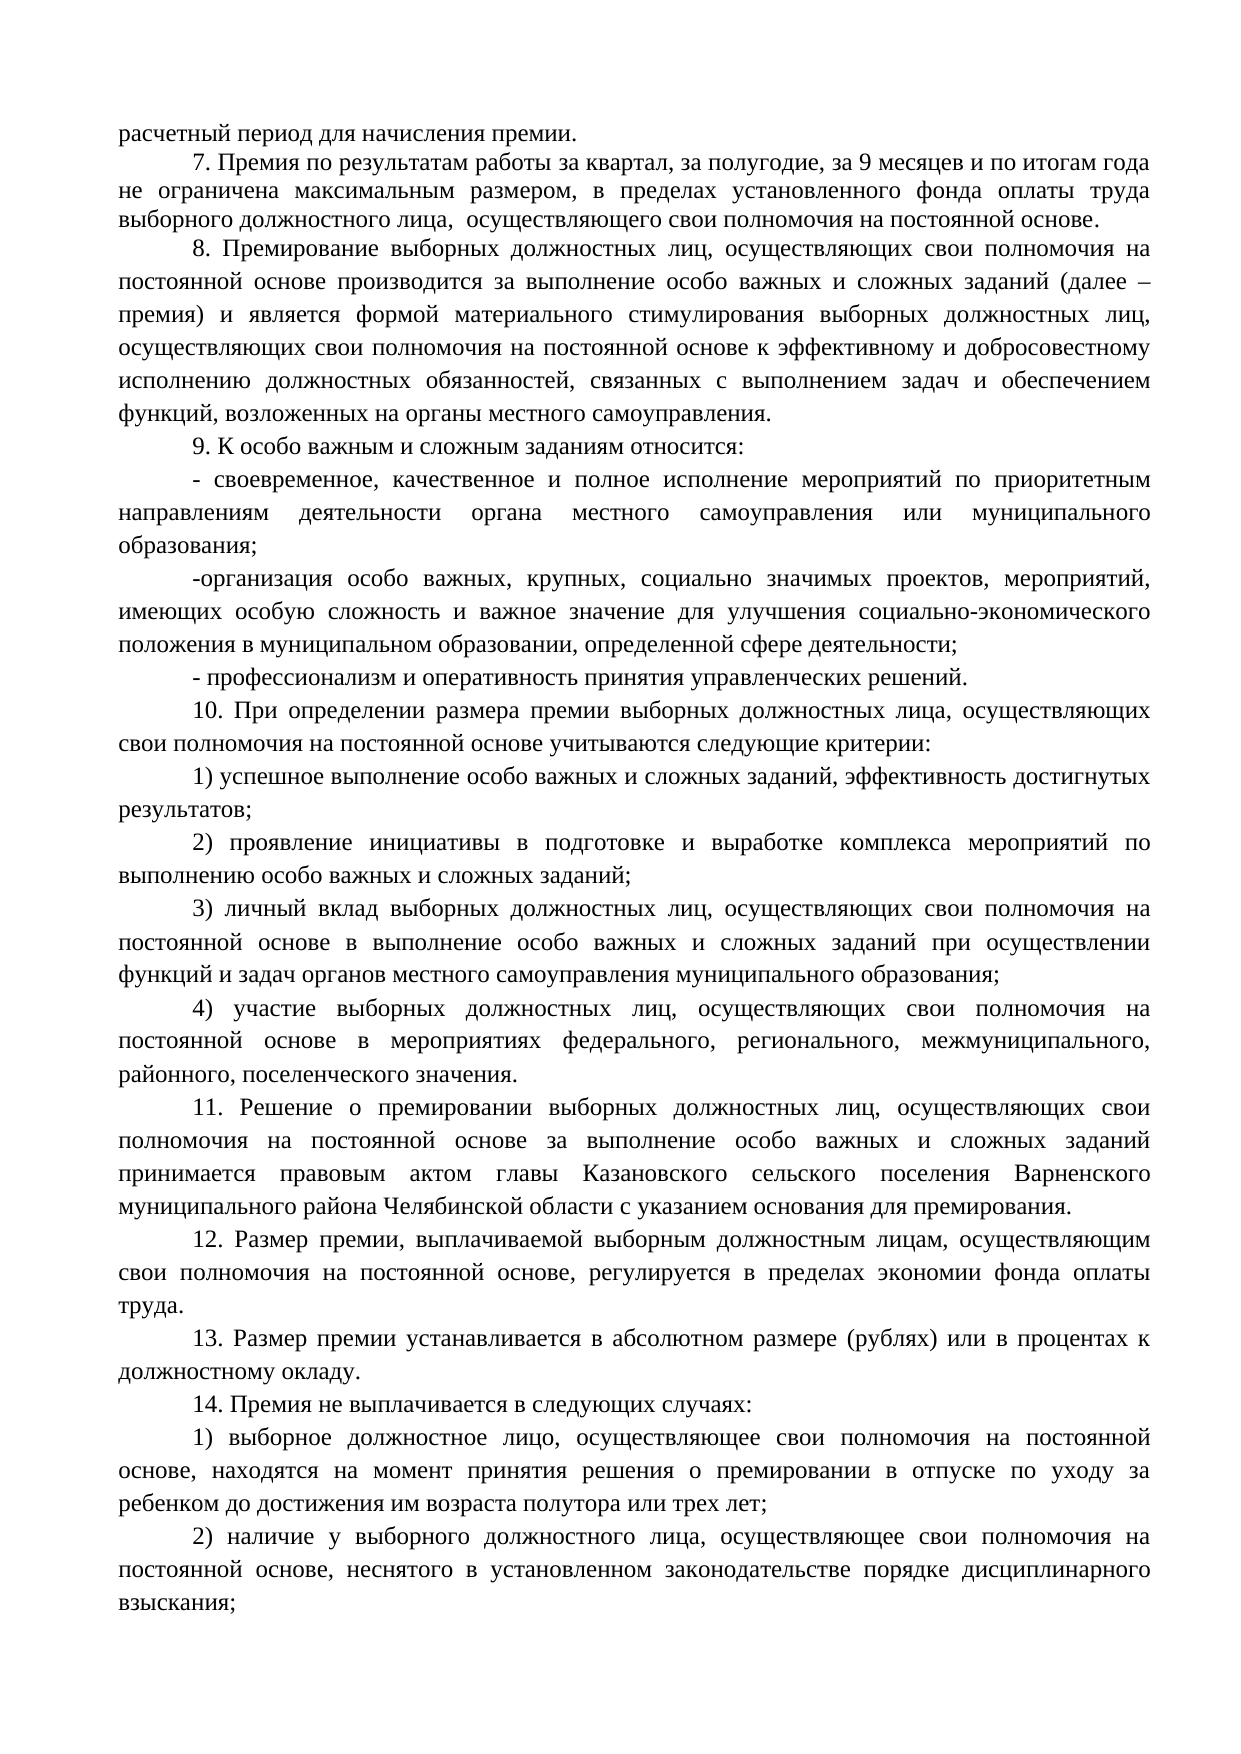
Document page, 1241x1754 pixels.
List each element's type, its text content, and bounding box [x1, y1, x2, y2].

text 1) выборное должностное лицо, осуществляющее свои полномочия на постоянной основе, находятся на момент принятия решения о премировании в отпуске по уходу за ребенком до достижения им возраста полутора или трех лет; [118, 1422, 1152, 1517]
text 12. Размер премии, выплачиваемой выборным должностным лицам, осуществляющим свои полномочия на постоянной основе, регулируется в пределах экономии фонда оплаты труда. [118, 1224, 1152, 1318]
text 2) наличие у выборного должностного лица, осуществляющее свои полномочия на постоянной основе, неснятого в установленном законодательстве порядке дисциплинарного взыскания; [118, 1521, 1152, 1616]
text 7. Премия по результатам работы за квартал, за полугодие, за 9 месяцев и по итогам года не ограничена максимальным размером, в пределах установленного фонда оплаты труда выборного должностного лица, осуществляющего свои полномочия на постоянной основе. [118, 147, 1152, 233]
text 11. Решение о премировании выборных должностных лиц, осуществляющих свои полномочия на постоянной основе за выполнение особо важных и сложных заданий принимается правовым актом главы Казановского сельского поселения Варненского муниципального района Челябинской области с указанием основания для премирования. [118, 1092, 1152, 1219]
text 8. Премирование выборных должностных лиц, осуществляющих свои полномочия на постоянной основе производится за выполнение особо важных и сложных заданий (далее – премия) и является формой материального стимулирования выборных должностных лиц, осуществляющих свои полномочия на постоянной основе к эффективному и добросовестному исполнению должностных обязанностей, связанных с выполнением задач и обеспечением функций, возложенных на органы местного самоуправления. [118, 233, 1152, 427]
text 9. К особо важным и сложным заданиям относится: [118, 431, 1152, 460]
text 2) проявление инициативы в подготовке и выработке комплекса мероприятий по выполнению особо важных и сложных заданий; [118, 827, 1152, 889]
text 10. При определении размера премии выборных должностных лица, осуществляющих свои полномочия на постоянной основе учитываются следующие критерии: [118, 695, 1152, 757]
text 13. Размер премии устанавливается в абсолютном размере (рублях) или в процентах к должностному окладу. [118, 1323, 1152, 1384]
text - профессионализм и оперативность принятия управленческих решений. [118, 662, 1152, 691]
text -организация особо важных, крупных, социально значимых проектов, мероприятий, имеющих особую сложность и важное значение для улучшения социально-экономического положения в муниципальном образовании, определенной сфере деятельности; [118, 563, 1152, 658]
text 3) личный вклад выборных должностных лиц, осуществляющих свои полномочия на постоянной основе в выполнение особо важных и сложных заданий при осуществлении функций и задач органов местного самоуправления муниципального образования; [118, 893, 1152, 988]
text 4) участие выборных должностных лиц, осуществляющих свои полномочия на постоянной основе в мероприятиях федерального, регионального, межмуниципального, районного, поселенческого значения. [118, 993, 1152, 1087]
text - своевременное, качественное и полное исполнение мероприятий по приоритетным направлениям деятельности органа местного самоуправления или муниципального образования; [118, 464, 1152, 559]
text 1) успешное выполнение особо важных и сложных заданий, эффективность достигнутых результатов; [118, 761, 1152, 823]
text 14. Премия не выплачивается в следующих случаях: [118, 1389, 1152, 1418]
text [118, 118, 1152, 147]
